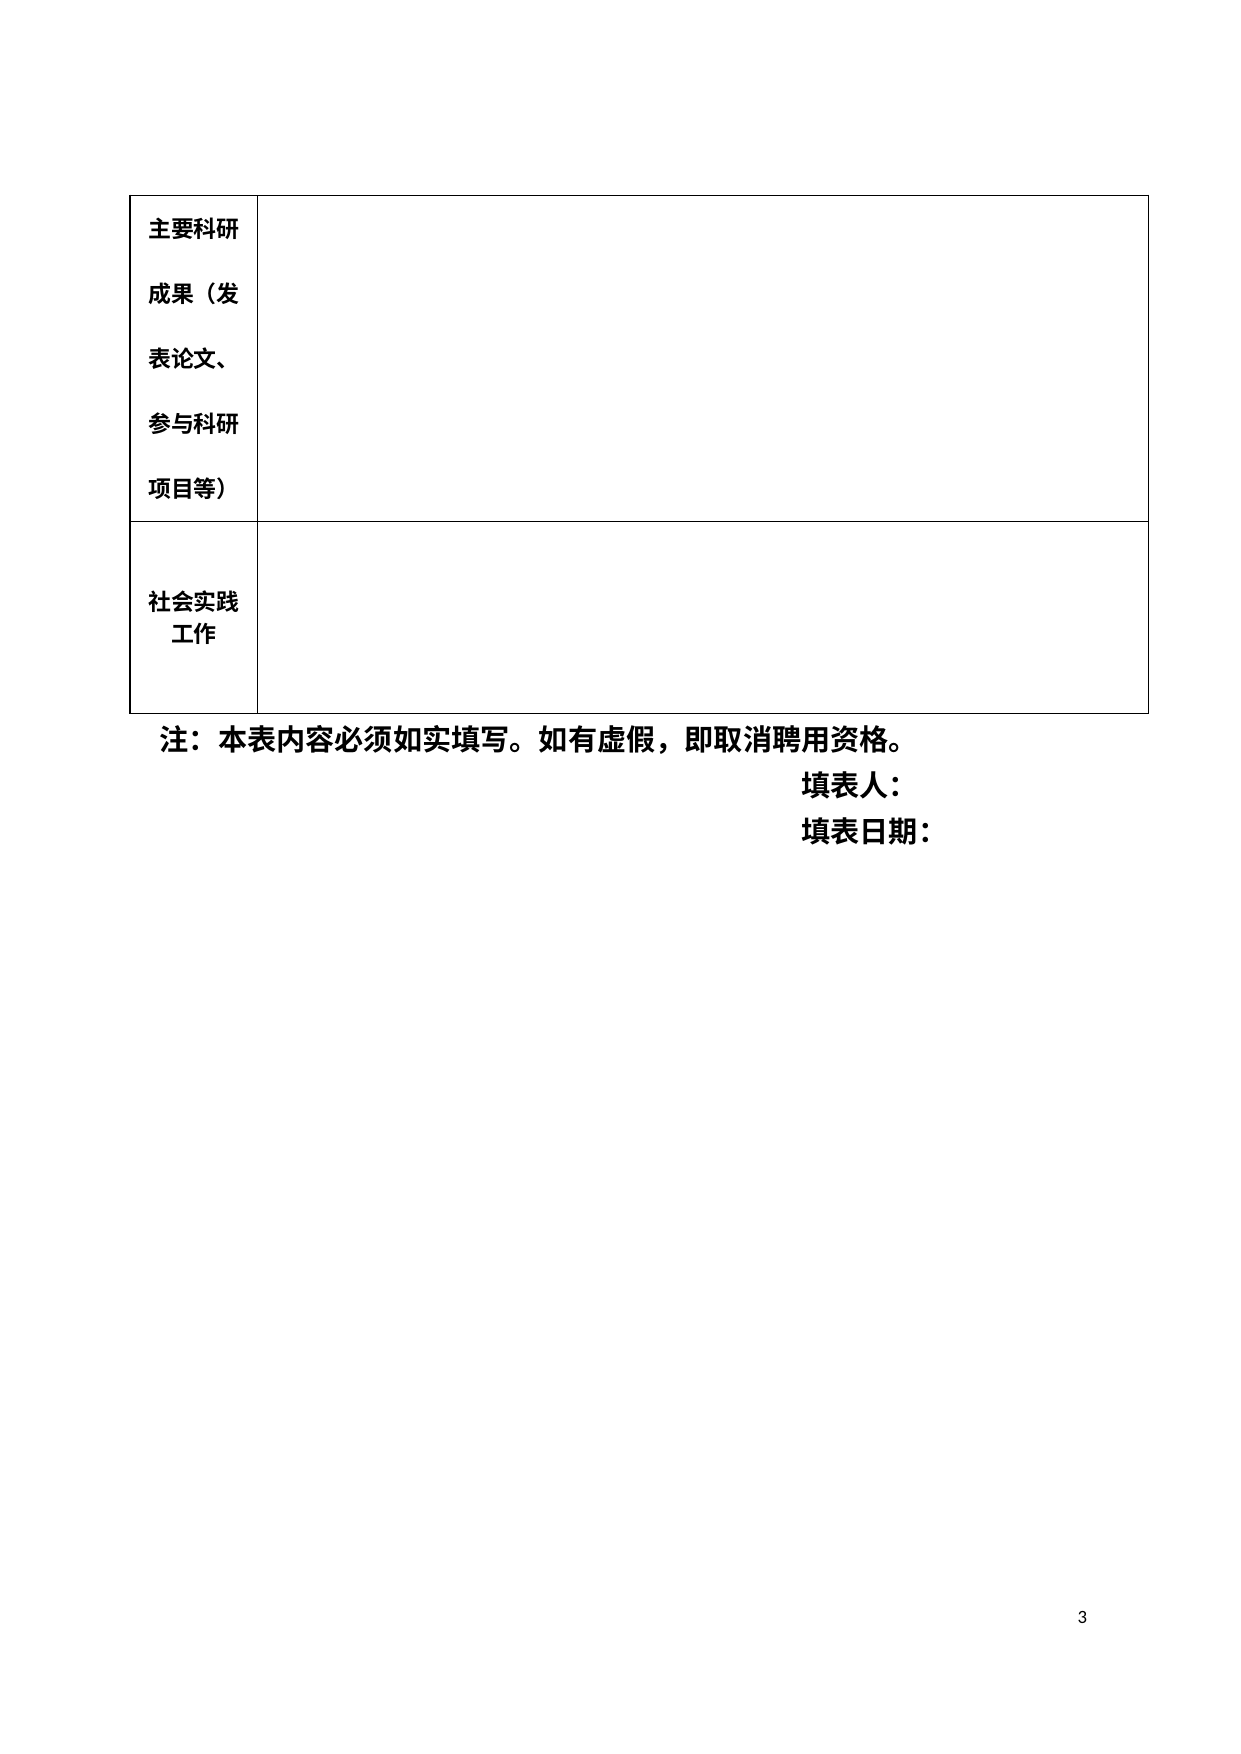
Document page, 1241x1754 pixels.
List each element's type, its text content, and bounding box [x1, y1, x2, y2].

table_cell [258, 522, 1148, 713]
text 注：本表内容必须如实填写。如有虚假，即取消聘用资格。 [159, 714, 1087, 759]
text 填表日期： [159, 805, 1087, 851]
table_cell 社会实践 工作 [131, 522, 257, 713]
table_cell [258, 196, 1148, 521]
table_cell 主要科研成果（发表论文、参与科研项目等） [131, 196, 257, 521]
text 填表人： [159, 759, 1087, 805]
